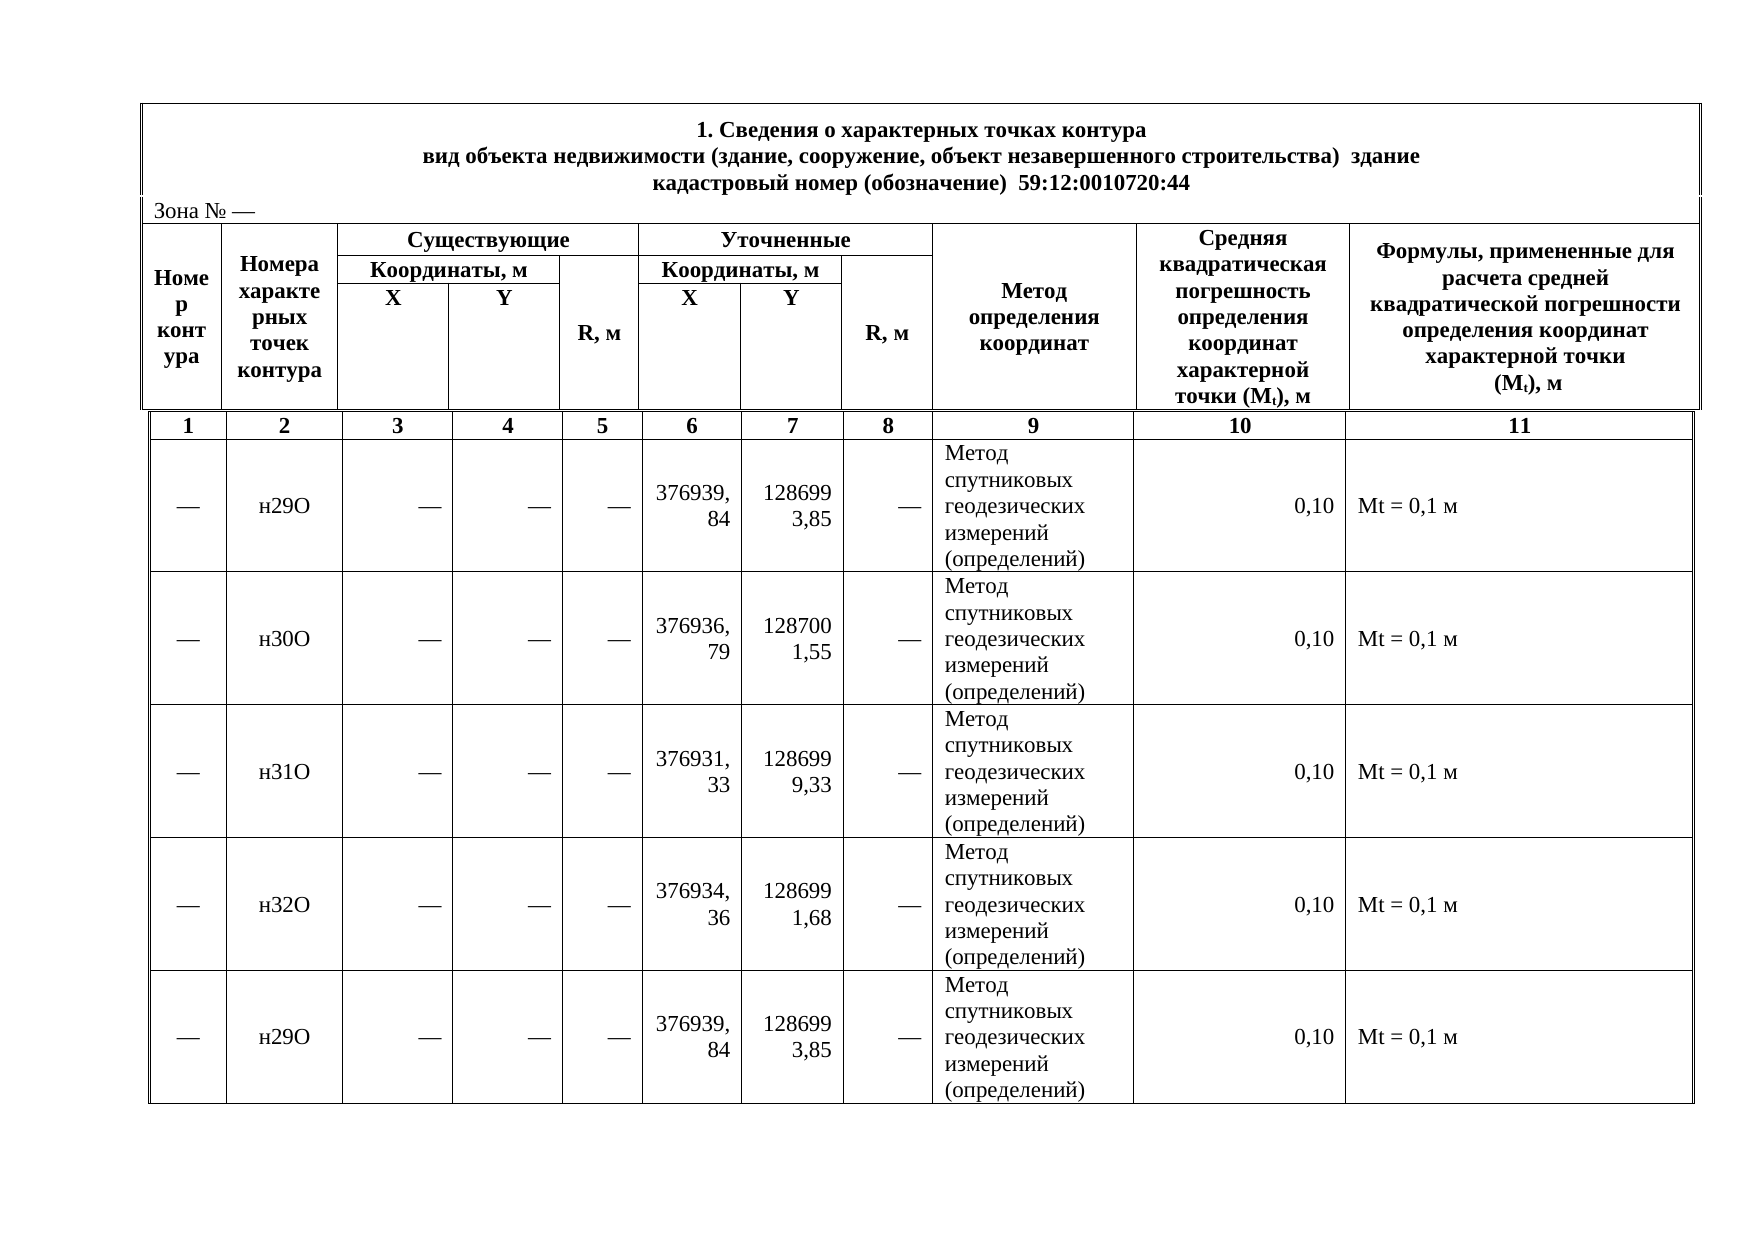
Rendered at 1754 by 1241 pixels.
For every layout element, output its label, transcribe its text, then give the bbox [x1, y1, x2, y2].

table_cell — [151, 705, 226, 837]
table_cell — [343, 971, 452, 1102]
table_header 1 [151, 412, 226, 438]
table_cell — [563, 572, 642, 704]
table_cell X [639, 284, 740, 408]
table_cell 376936,79 [643, 572, 741, 704]
table_cell — [343, 440, 452, 571]
table_header 2 [227, 412, 342, 438]
table_cell Y [449, 284, 559, 408]
table_cell н30О [227, 572, 342, 704]
table_cell — [563, 838, 642, 970]
table_cell Mt = 0,1 м [1346, 572, 1692, 704]
table_cell — [453, 705, 562, 837]
table_cell — [844, 572, 932, 704]
table_cell 1286991,68 [742, 838, 843, 970]
table_cell 1286999,33 [742, 705, 843, 837]
table_cell — [343, 705, 452, 837]
table_cell 376939,84 [643, 440, 741, 571]
table_cell Формулы, примененные для расчета средней квадратической погрешности определения координат характерной точки (Мt), м [1350, 224, 1699, 408]
table_cell 376939,84 [643, 971, 741, 1102]
table_cell — [151, 572, 226, 704]
table_cell 0,10 [1134, 838, 1345, 970]
table_cell X [338, 284, 448, 408]
table_header 9 [933, 412, 1133, 438]
table_cell Номера характерных точек контура [222, 224, 337, 408]
table_cell Метод спутниковых геодезических измерений (определений) [933, 440, 1133, 571]
table_cell Y [741, 284, 841, 408]
table_cell — [151, 971, 226, 1102]
table_header Зона № — [143, 197, 1699, 223]
table_header 4 [453, 412, 562, 438]
table_cell Метод спутниковых геодезических измерений (определений) [933, 971, 1133, 1102]
table_cell Mt = 0,1 м [1346, 971, 1692, 1102]
table_cell — [563, 440, 642, 571]
table_cell 0,10 [1134, 705, 1345, 837]
table_cell н29О [227, 440, 342, 571]
table_header 11 [1346, 412, 1692, 438]
table_cell 1286993,85 [742, 440, 843, 571]
table_cell — [343, 572, 452, 704]
table_cell — [453, 971, 562, 1102]
table_cell Номер контура [143, 224, 221, 408]
table_cell 0,10 [1134, 572, 1345, 704]
table_cell — [844, 838, 932, 970]
table_cell 376931,33 [643, 705, 741, 837]
table_cell 0,10 [1134, 440, 1345, 571]
table_cell — [151, 440, 226, 571]
table_header 8 [844, 412, 932, 438]
table_cell — [343, 838, 452, 970]
table_cell Mt = 0,1 м [1346, 440, 1692, 571]
table_cell 0,10 [1134, 971, 1345, 1102]
table_header 6 [643, 412, 741, 438]
table_cell Координаты, м [338, 256, 559, 283]
table_header 1. Сведения о характерных точках контура вид объекта недвижимости (здание, сооружение, объект незавершенного строительства) здание кадастровый номер (обозначение) 59:12:0010720:44 [143, 104, 1699, 195]
table_cell Mt = 0,1 м [1346, 838, 1692, 970]
table_cell — [563, 705, 642, 837]
table_cell Средняя квадратическая погрешность определения координат характерной точки (Мt), м [1137, 224, 1349, 408]
table_header 10 [1134, 412, 1345, 438]
table_cell Уточненные [639, 224, 932, 255]
table_cell — [844, 705, 932, 837]
table_cell Mt = 0,1 м [1346, 705, 1692, 837]
table_cell Существующие [338, 224, 638, 255]
table_header 5 [563, 412, 642, 438]
table_cell — [844, 440, 932, 571]
table_cell R, м [842, 256, 932, 408]
table_cell 376934,36 [643, 838, 741, 970]
table_cell Метод определения координат [933, 224, 1136, 408]
table_cell Метод спутниковых геодезических измерений (определений) [933, 705, 1133, 837]
table_cell 1286993,85 [742, 971, 843, 1102]
table_cell — [453, 440, 562, 571]
table_cell н31О [227, 705, 342, 837]
table_cell Метод спутниковых геодезических измерений (определений) [933, 838, 1133, 970]
table_cell — [151, 838, 226, 970]
table_cell R, м [560, 256, 638, 408]
table_cell — [453, 838, 562, 970]
table_cell Координаты, м [639, 256, 841, 283]
table_cell Метод спутниковых геодезических измерений (определений) [933, 572, 1133, 704]
table_cell н29О [227, 971, 342, 1102]
table_header 7 [742, 412, 843, 438]
table_cell н32О [227, 838, 342, 970]
table_cell — [453, 572, 562, 704]
table_cell 1287001,55 [742, 572, 843, 704]
table_cell — [563, 971, 642, 1102]
table_header 3 [343, 412, 452, 438]
table_cell — [844, 971, 932, 1102]
